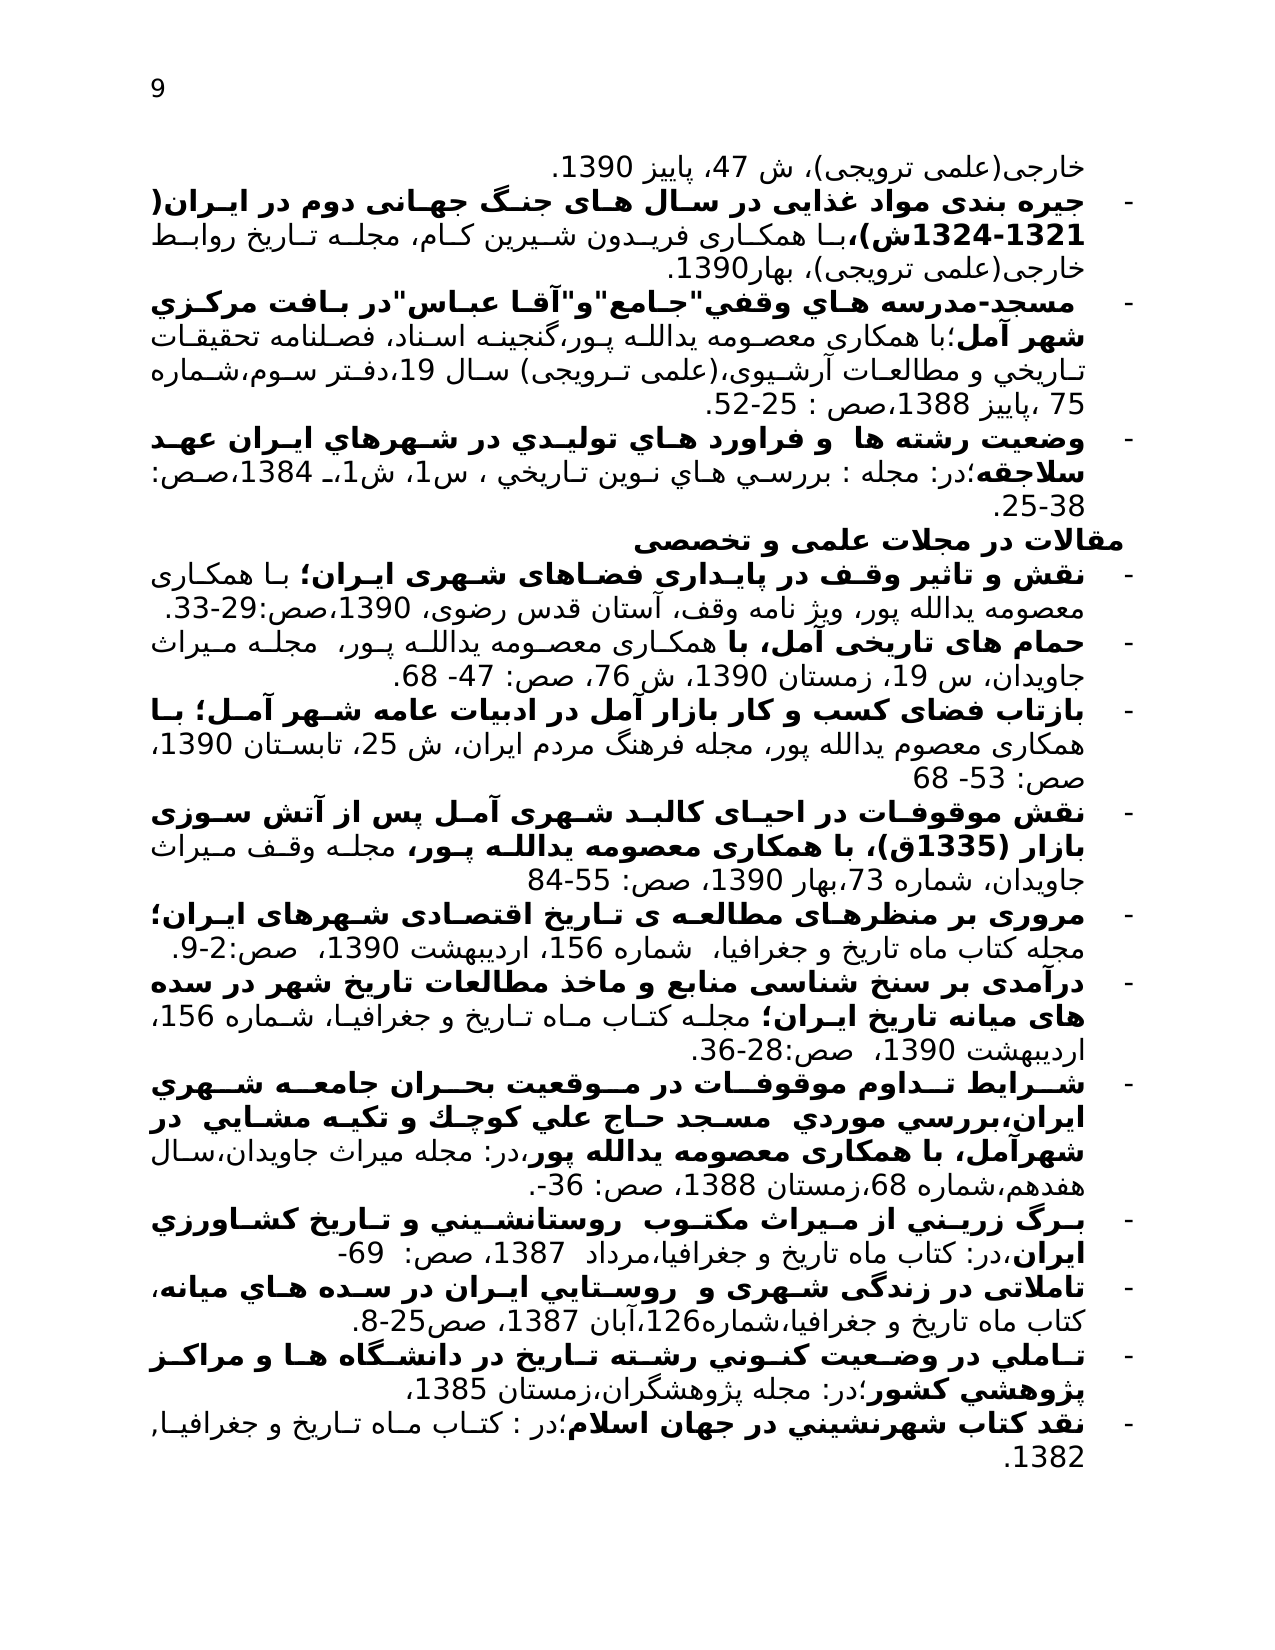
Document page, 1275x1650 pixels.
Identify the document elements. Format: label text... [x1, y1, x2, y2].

list بازتاب فضای کسب و کار بازار آمل در ادبیات عامه شهر آمل؛ با همکاری معصوم یدالله پور، مجله فرهنگ مردم ایران، ش 25، تابستان 1390، صص: 53- 68 [150, 693, 1123, 795]
list نقش موقوفات در احیای کالبد شهری آمل پس از آتش سوزی بازار (1335ق)، با همکاری معصومه یدالله پور، مجله وقف میراث جاویدان، شماره 73،‌بهار 1390، صص: 55-84 [150, 795, 1123, 897]
list برگ زريني از ميراث مكتوب روستانشيني و تاريخ كشاورزي ايران،در: كتاب ماه تاريخ و جغرافيا،مرداد 1387، صص: 69- [150, 1203, 1123, 1271]
list درآمدی بر سنخ شناسی منابع و ماخذ مطالعات تاریخ شهر در سده های میانه تاریخ ایران؛ مجله کتاب ماه تاریخ و جغرافیا، شماره 156، اردیبهشت 1390، صص:28-36. [150, 965, 1123, 1067]
list وضعيت رشته ها و فراورد هاي توليدي در شهرهاي ايران عهد سلاجقه؛در: مجله : بررسي هاي نوين تاريخي ، س1، ش1، 1384،صص: 38-25. [150, 422, 1123, 523]
list شرايط تداوم موقوفات در موقعيت بحران جامعه شهري ايران،بررسي موردي مسجد حاج علي كوچك و تكيه مشايي در شهرآمل، با همکاری معصومه یدالله پور،در: مجله ميراث جاويدان،سال هفدهم،شماره 68،زمستان 1388، صص: 36-. [150, 1067, 1123, 1203]
list مسجد-مدرسه هاي وقفي"جامع"و"آقا عباس"در بافت مركزي شهر آمل؛با همکاری معصومه یدالله پور،گنجينه اسناد، فصلنامه تحقيقات تاريخي و مطالعات آرشیوی،(علمی ترویجی) سال 19،دفتر سوم،شماره 75 ،پاييز 1388،صص : 25-52. [150, 286, 1123, 422]
list نقد کتاب شهرنشيني در جهان اسلام؛در : كتاب ماه تاريخ و جغرافيا, 1382. [150, 1406, 1123, 1474]
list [150, 150, 1123, 184]
list حمام های تاریخی آمل، با همکاری معصومه یدالله پور، مجله میراث جاویدان، س 19، زمستان 1390، ش 76، صص: 47- 68. [150, 625, 1123, 693]
list جیره بندی مواد غذایی در سال های جنگ جهانی دوم در ایران(1321-1324ش)،با همکاری فریدون شیرین کام، مجله تاریخ روابط خارجی(علمی ترویجی)، بهار1390. [150, 184, 1123, 286]
list مروری بر منظرهای مطالعه ی تاریخ اقتصادی شهرهای ایران؛ مجله کتاب ماه تاریخ و جغرافیا، شماره 156، اردیبهشت 1390، صص:2-9. [150, 897, 1123, 965]
list نقش و تاثیر وقف در پایداری فضاهای شهری ایران؛ با همکاری معصومه یدالله پور، ویژ نامه وقف، آستان قدس رضوی، 1390،صص:29-33. [150, 557, 1123, 625]
list تاملي در وضعيت كنوني رشته تاريخ در دانشگاه ها و مراكز پژوهشي كشور؛در: مجله پژوهشگران،زمستان 1385، [150, 1338, 1123, 1406]
text مقالات در مجلات علمی و تخصصی [150, 523, 1125, 557]
list تاملاتی در زندگی شهری و روستايي ايران در سده هاي ميانه، كتاب ماه تاريخ و جغرافيا،شماره126،آبان 1387، صص25-8. [150, 1271, 1123, 1338]
